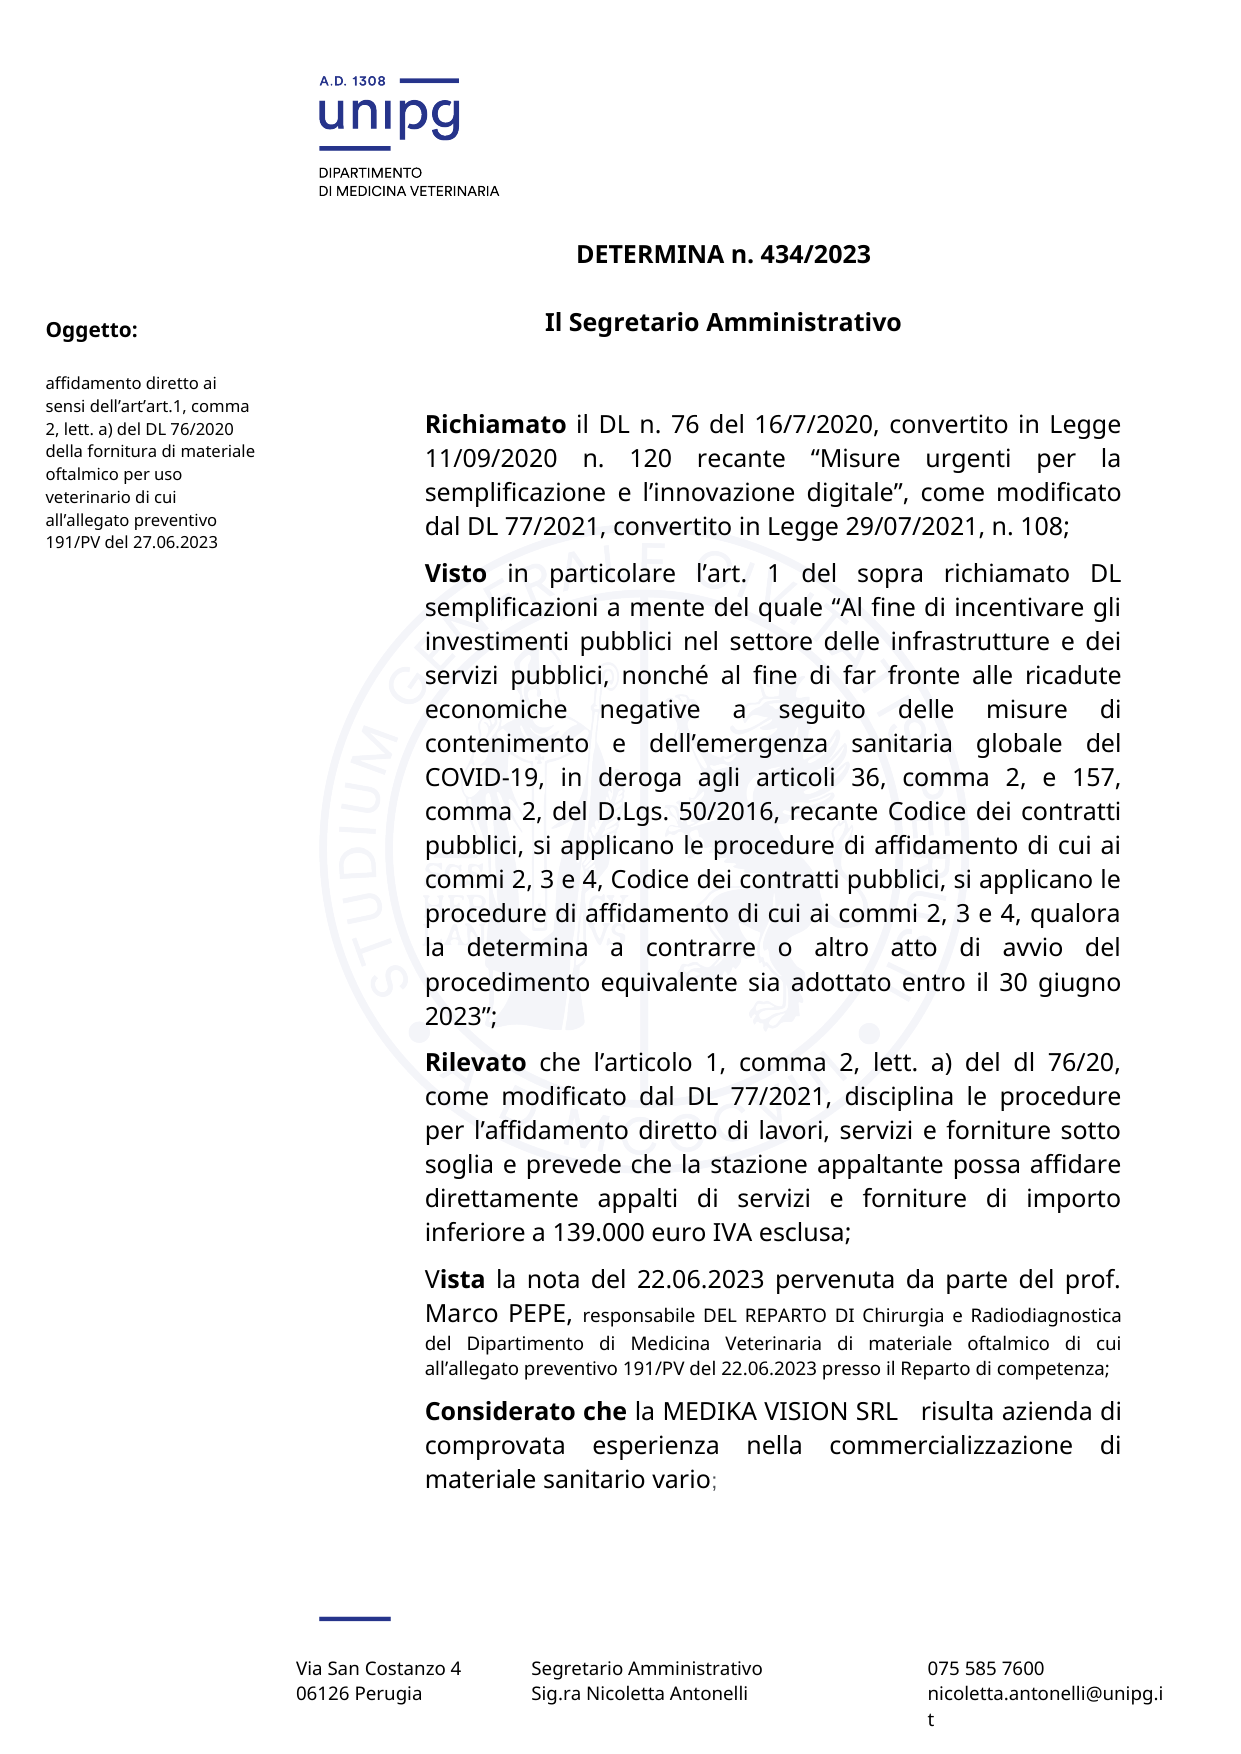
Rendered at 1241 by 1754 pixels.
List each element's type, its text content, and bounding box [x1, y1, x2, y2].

text Visto in particolare l’art. 1 del sopra richiamato DL semplificazioni a mente del quale “Al fine di incentivare gli investimenti pubblici nel settore delle infrastrutture e dei servizi pubblici, nonché al fine di far fronte alle ricadute economiche negative a seguito delle misure di contenimento e dell’emergenza sanitaria globale del COVID-19, in deroga agli articoli 36, comma 2, e 157, comma 2, del D.Lgs. 50/2016, recante Codice dei contratti pubblici, si applicano le procedure di affidamento di cui ai commi 2, 3 e 4, Codice dei contratti pubblici, si applicano le procedure di affidamento di cui ai commi 2, 3 e 4, qualora la determina a contrarre o altro atto di avvio del procedimento equivalente sia adottato entro il 30 giugno 2023”; [266, 555, 1122, 1032]
text Rilevato che l’articolo 1, comma 2, lett. a) del dl 76/20, come modificato dal DL 77/2021, disciplina le procedure per l’affidamento diretto di lavori, servizi e forniture sotto soglia e prevede che la stazione appaltante possa affidare direttamente appalti di servizi e forniture di importo inferiore a 139.000 euro IVA esclusa; [266, 1045, 1122, 1249]
text affidamento diretto ai sensi dell’art’art.1, comma 2, lett. a) del DL 76/2020 della fornitura di materiale oftalmico per uso veterinario di cui all’allegato preventivo 191/PV del 27.06.2023 [45, 372, 258, 554]
text Richiamato il DL n. 76 del 16/7/2020, convertito in Legge 11/09/2020 n. 120 recante “Misure urgenti per la semplificazione e l’innovazione digitale”, come modificato dal DL 77/2021, convertito in Legge 29/07/2021, n. 108; [266, 407, 1122, 543]
text DETERMINA n. 434/2023 [325, 236, 1122, 270]
text Il Segretario Amministrativo [325, 304, 1122, 338]
picture [23, 0, 1241, 1726]
text Oggetto: [45, 315, 258, 343]
text Vista la nota del 22.06.2023 pervenuta da parte del prof. Marco PEPE, responsabile DEL REPARTO DI Chirurgia e Radiodiagnostica del Dipartimento di Medicina Veterinaria di materiale oftalmico di cui all’allegato preventivo 191/PV del 22.06.2023 presso il Reparto di competenza; [266, 1262, 1122, 1381]
text Considerato che la MEDIKA VISION SRL risulta azienda di comprovata esperienza nella commercializzazione di materiale sanitario vario; [266, 1393, 1122, 1496]
